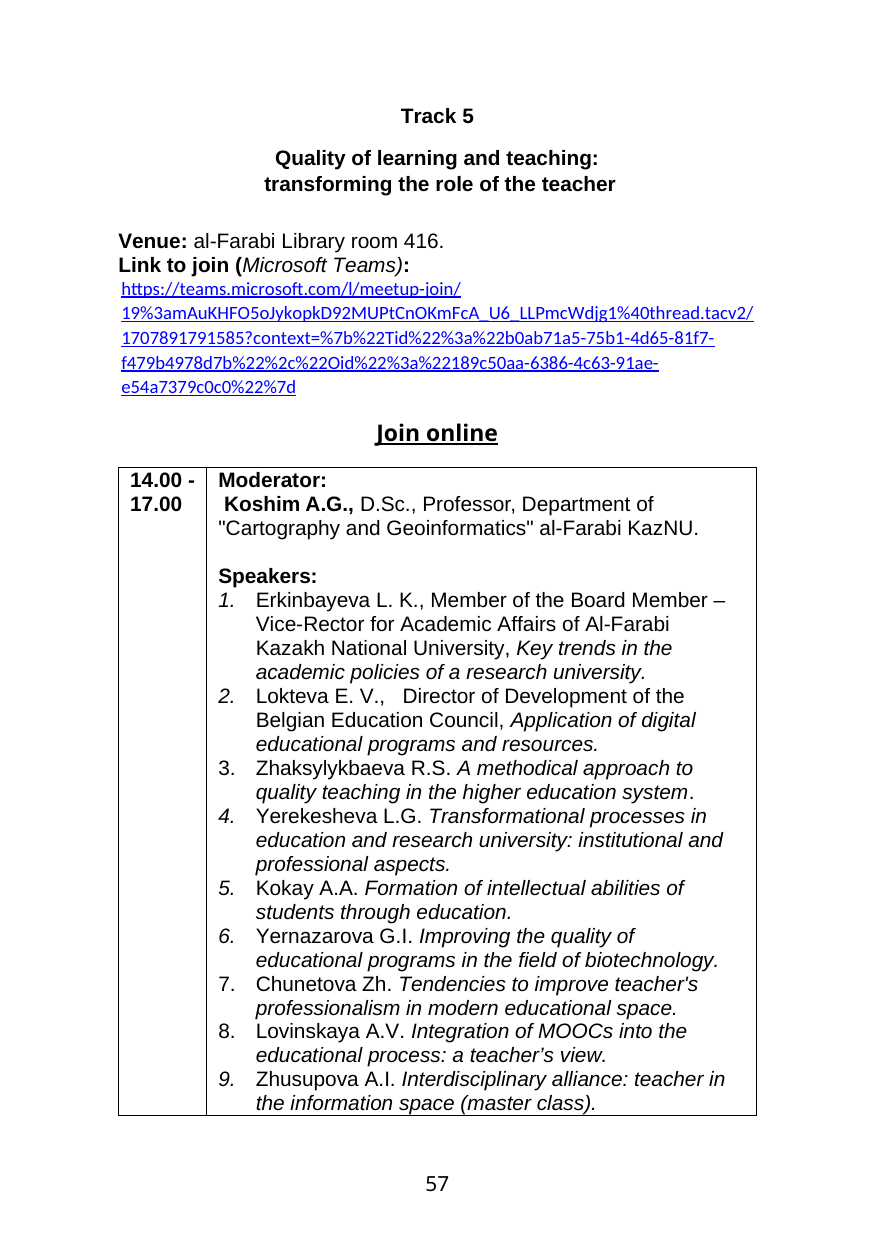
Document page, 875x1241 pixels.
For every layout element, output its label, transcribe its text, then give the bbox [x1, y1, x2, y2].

text Link to join (Microsoft Teams): [118, 253, 756, 277]
text Venue: al-Farabi Library room 416. [118, 229, 756, 253]
list https://teams.microsoft.com/l/meetup-join/19%3amAuKHFO5oJykopkD92MUPtCnOKmFcA_U6_LLPmcWdjg1%40thread.tacv2/1707891791585?context=%7b%22Tid%22%3a%22b0ab71a5-75b1-4d65-81f7-f479b4978d7b%22%2c%22Oid%22%3a%22189c50aa-6386-4c63-91ae-e54a7379c0c0%22%7d [121, 277, 756, 398]
text Join online [118, 417, 756, 448]
subtitle Quality of learning and teaching: [118, 146, 756, 170]
subtitle transforming the role of the teacher [118, 172, 756, 196]
table_header 14.00 - 17.00 [119, 468, 206, 1115]
text Тrack 5 [118, 103, 756, 127]
table_header Moderator: Koshim A.G., D.Sc., Professor, Department of "Cartography and Geoinformatics" al-Farabi KazNU. Speakers: Erkinbayeva L. K., Member of the Board Member – Vice-Rector for Academic Affairs of Al-Farabi Kazakh National University, Key trends in the academic policies of a research university. Lokteva E. V., Director of Development of the Belgian Education Council, Application of digital educational programs and resources. Zhaksylykbaeva R.S. A methodical approach to quality teaching in the higher education system. Yerekesheva L.G. Transformational processes in education and research university: institutional and professional aspects. Kokay A.A. Formation of intellectual abilities of students through education. Yernazarova G.I. Improving the quality of educational programs in the field of biotechnology. Chunetova Zh. Tendencies to improve teacher's professionalism in modern educational space. Lovinskaya A.V. Integration of MOOCs into the educational process: a teacher’s view. Zhusupova A.I. Interdisciplinary alliance: teacher in the information space (master class). Nazarbekova S.T. Teacher of natural sciences and quality development of education. Кoshim А.G. Changes in the role of the teacher in the context of digitalization of education. Baijuma J.E. Creating a sustainable educational strategy of a research university: the role of cooperation between business and academic staff in the context of international ratings. Kurmanaliyeva A.D. Ways to orient students to scientific research (in the example of the religious education program). Baltymova M.R. Ways to implement interdisciplinary connections in the educational process. Begalinova K.K. Influence of MOOC on higher education: positive and negative aspects. Kantarbayeva J.U. Relevance of religious studies and theology educational program in modern Kazakhstani society. Zharkimbayeva D.B. The experience of introducing problematic lectures for the development of analytical abilities of students and masters in cultural studies. Borbasova K.M. Theoretical problems of teaching religious studies in the system of higher education. In the example of the discipline "Religious Anthropology". Lifanova T.Yu. Strategies for developing critical thinking in modern university education. Muratbayeva G.A. A system for assessing student achievement indicators in a university setting. Buzurtanova M.M. Features of teaching political disciplines to foreign students. Ramazanova A.Kh. About the peculiarity of teaching philosophy at a higher educational institution. Zhugralina B.M. Features of improving the quality of education at a research university. Iskakova F.A. Development of international cooperation in education. Hasanova S.A. Transformation of the role of a high school teacher in the conditions of digitalization. Bakhtiyar A.T. Study of the relationship between teachers' pedagogical skill and reflection. Tuleukhanov S.T. Transformation of teaching biophysics in the university. Pshenina T.E. The student in the role of an expert: development of communicative competences in the professional sphere (advanced level). Tileubaeva J.S. On the problem of improving the work of teachers at universities. Q&A session [207, 468, 756, 1115]
